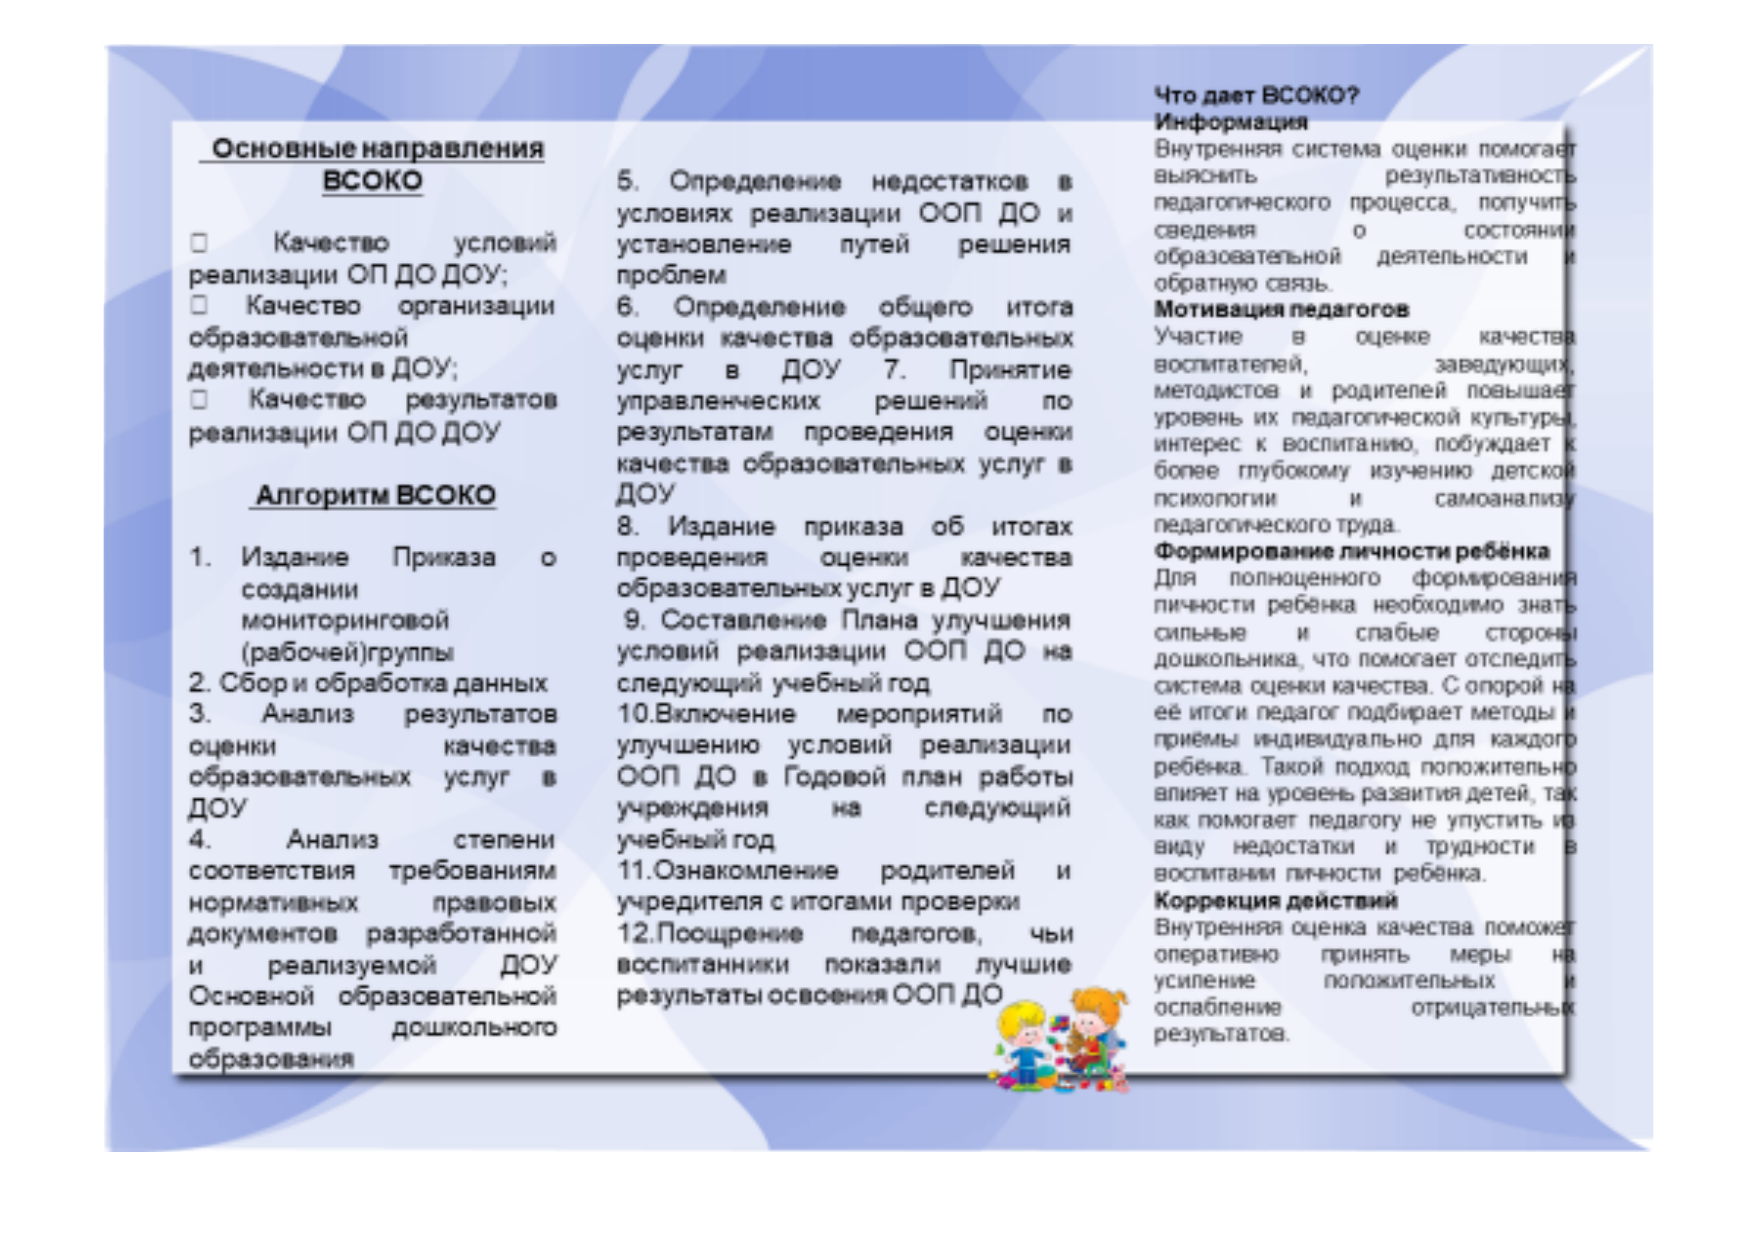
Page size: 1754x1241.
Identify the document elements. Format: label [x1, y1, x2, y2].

picture [103, 44, 1654, 1152]
